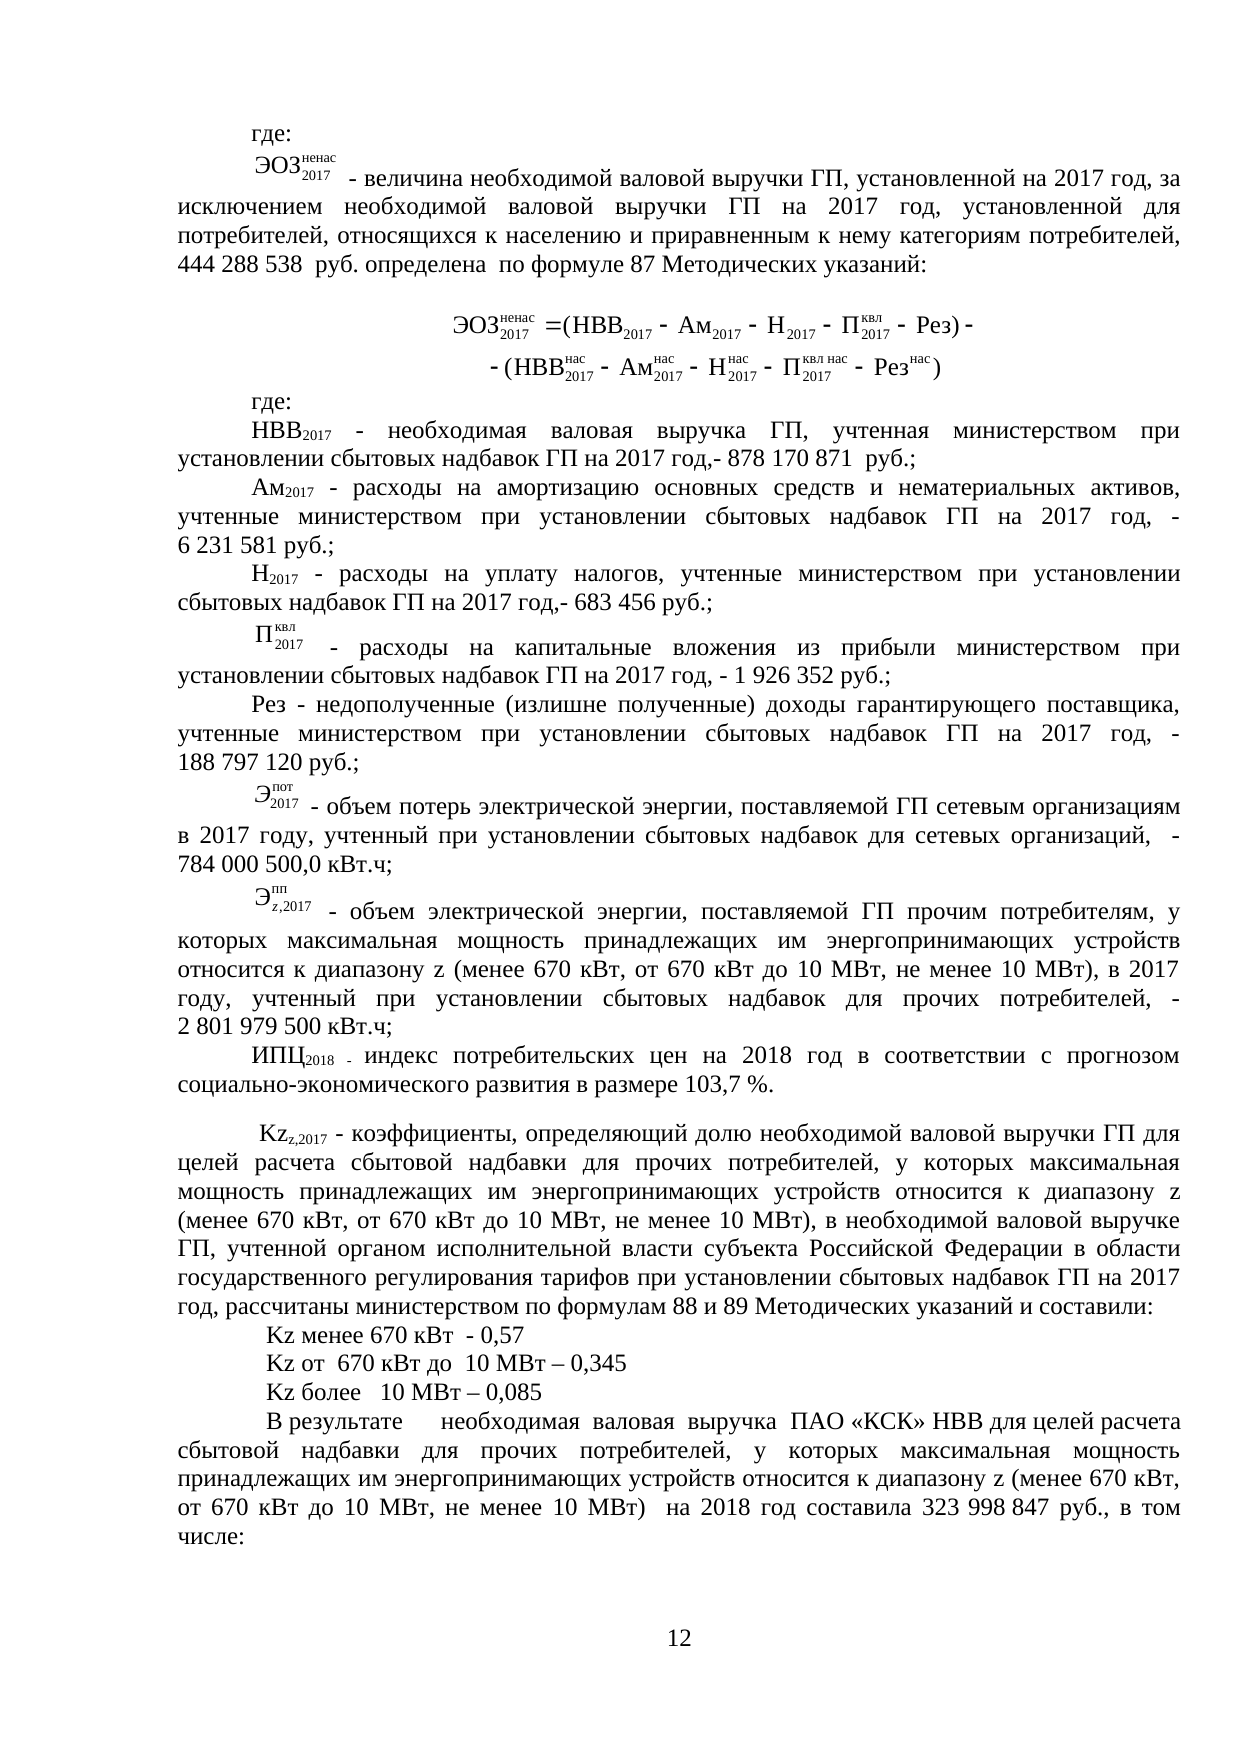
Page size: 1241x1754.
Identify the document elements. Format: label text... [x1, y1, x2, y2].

text Рез - недополученные (излишне полученные) доходы гарантирующего поставщика, учтенные министерством при установлении сбытовых надбавок ГП на 2017 год, - 188 797 120 руб.; [177, 689, 1181, 776]
text Kz от 670 кВт до 10 МВт – 0,345 [177, 1348, 1181, 1377]
text ИПЦ2018 - индекс потребительских цен на 2018 год в соответствии с прогнозом социально-экономического развития в размере 103,7 %. [177, 1040, 1181, 1098]
text Kz более 10 МВт – 0,085 [177, 1377, 1181, 1406]
text где: [177, 118, 1181, 147]
text Kzz,2017 - коэффициенты, определяющий долю необходимой валовой выручки ГП для целей расчета сбытовой надбавки для прочих потребителей, у которых максимальная мощность принадлежащих им энергопринимающих устройств относится к диапазону z (менее 670 кВт, от 670 кВт до 10 МВт, не менее 10 МВт), в необходимой валовой выручке ГП, учтенной органом исполнительной власти субъекта Российской Федерации в области государственного регулирования тарифов при установлении сбытовых надбавок ГП на 2017 год, рассчитаны министерством по формулам 88 и 89 Методических указаний и составили: [177, 1118, 1181, 1320]
text Н2017 - расходы на уплату налогов, учтенные министерством при установлении сбытовых надбавок ГП на 2017 год,- 683 456 руб.; [177, 558, 1181, 616]
text НВВ2017 - необходимая валовая выручка ГП, учтенная министерством при установлении сбытовых надбавок ГП на 2017 год,- 878 170 871 руб.; [177, 415, 1181, 472]
text где: [177, 386, 1181, 415]
text Ам2017 - расходы на амортизацию основных средств и нематериальных активов, учтенные министерством при установлении сбытовых надбавок ГП на 2017 год, - 6 231 581 руб.; [177, 472, 1181, 558]
text Kz менее 670 кВт - 0,57 [177, 1320, 1181, 1348]
text - расходы на капитальные вложения из прибыли министерством при установлении сбытовых надбавок ГП на 2017 год, - 1 926 352 руб.; [177, 616, 1181, 689]
text - величина необходимой валовой выручки ГП, установленной на 2017 год, за исключением необходимой валовой выручки ГП на 2017 год, установленной для потребителей, относящихся к населению и приравненным к нему категориям потребителей, 444 288 538 руб. определена по формуле 87 Методических указаний: [177, 147, 1181, 278]
text - объем потерь электрической энергии, поставляемой ГП сетевым организациям в 2017 году, учтенный при установлении сбытовых надбавок для сетевых организаций, - 784 000 500,0 кВт.ч; [177, 776, 1181, 877]
text - объем электрической энергии, поставляемой ГП прочим потребителям, у которых максимальная мощность принадлежащих им энергопринимающих устройств относится к диапазону z (менее 670 кВт, от 670 кВт до 10 МВт, не менее 10 МВт), в 2017 году, учтенный при установлении сбытовых надбавок для прочих потребителей, - 2 801 979 500 кВт.ч; [177, 877, 1181, 1040]
text В результате необходимая валовая выручка ПАО «КСК» НВВ для целей расчета сбытовой надбавки для прочих потребителей, у которых максимальная мощность принадлежащих им энергопринимающих устройств относится к диапазону z (менее 670 кВт, от 670 кВт до 10 МВт, не менее 10 МВт) на 2018 год составила 323 998 847 руб., в том числе: [177, 1406, 1181, 1550]
